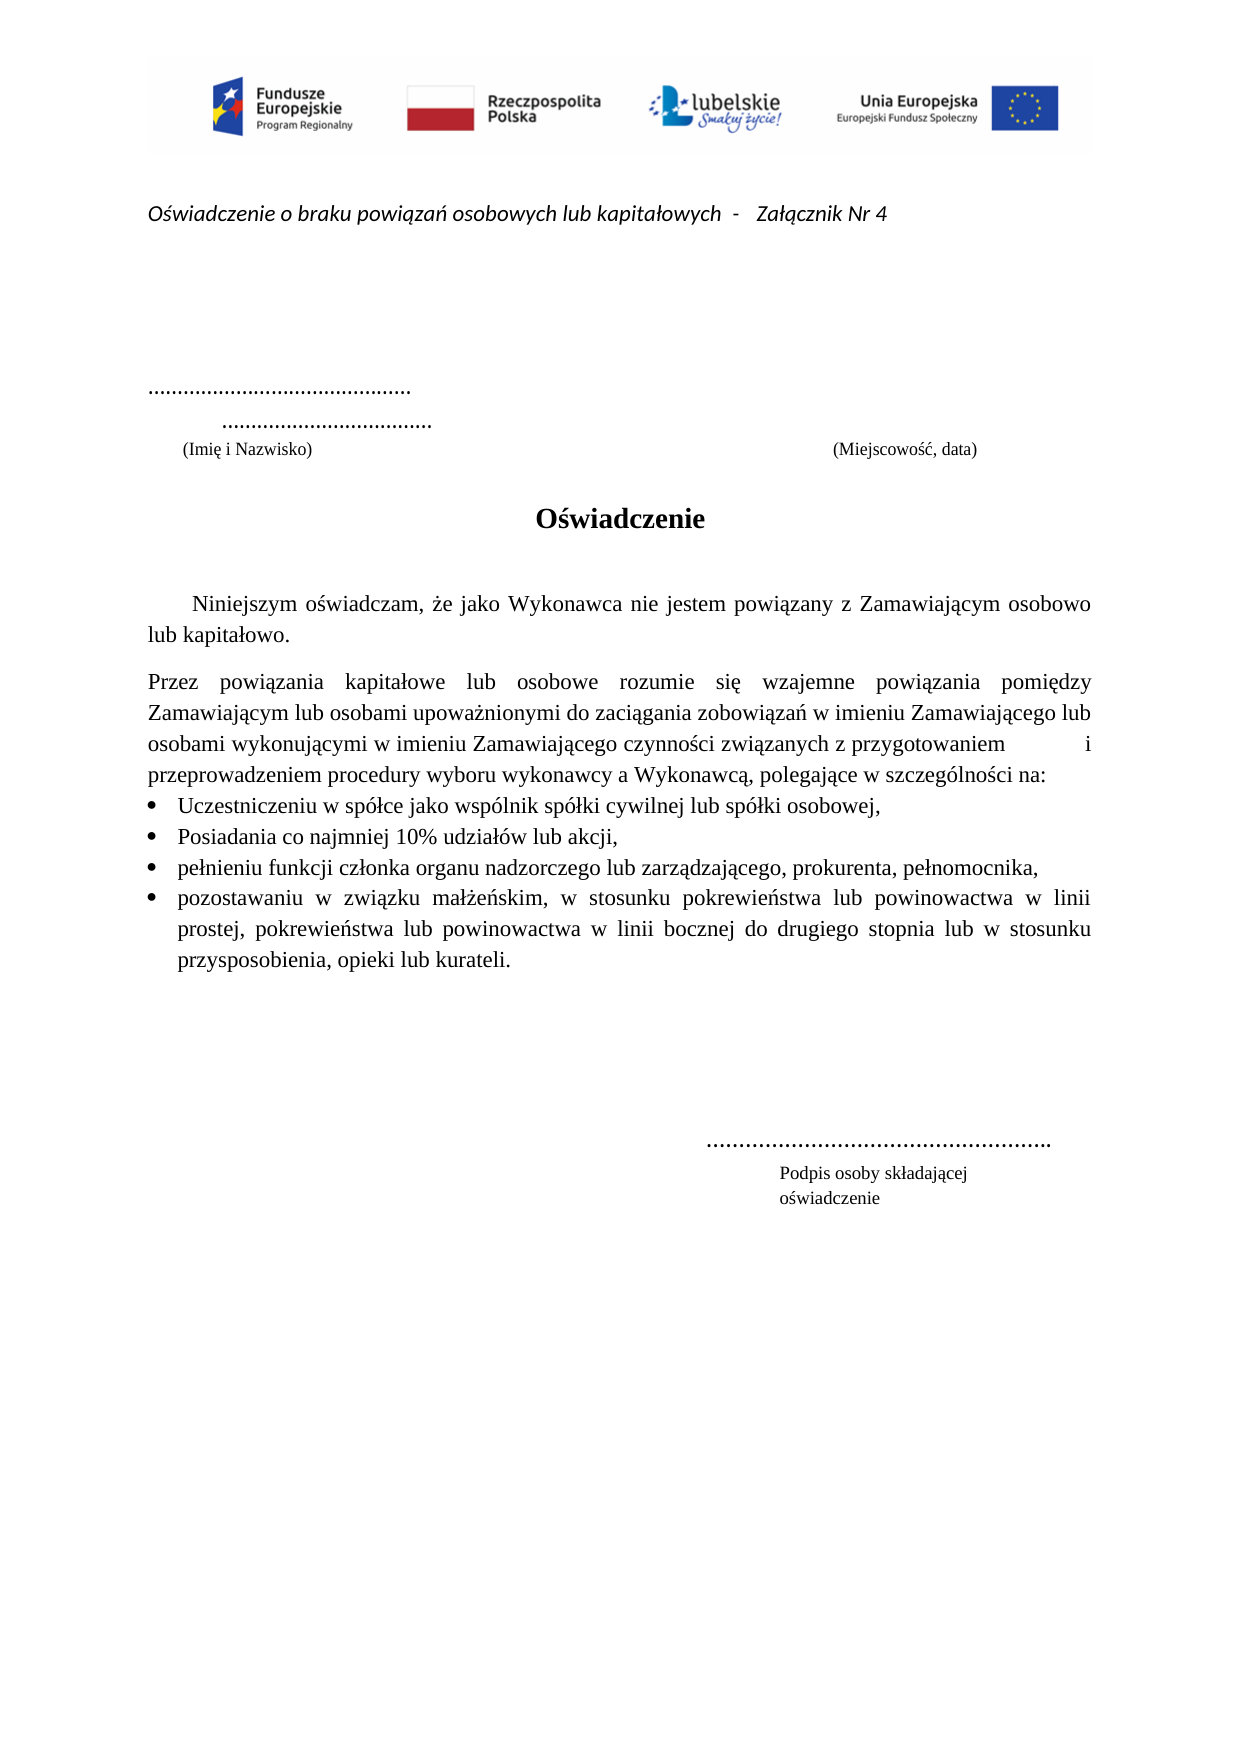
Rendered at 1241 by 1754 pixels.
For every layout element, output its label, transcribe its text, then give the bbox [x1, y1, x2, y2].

list Posiadania co najmniej 10% udziałów lub akcji, [148, 823, 1093, 850]
text Oświadczenie [148, 501, 1093, 534]
text (Imię i Nazwisko) (Miejscowość, data) [148, 438, 1014, 459]
text …………………………………………….. [706, 1123, 1093, 1155]
text Oświadczenie o braku powiązań osobowych lub kapitałowych - Załącznik Nr 4 [148, 201, 1072, 227]
list pozostawaniu w związku małżeńskim, w stosunku pokrewieństwa lub powinowactwa w linii prostej, pokrewieństwa lub powinowactwa w linii bocznej do drugiego stopnia lub w stosunku przysposobienia, opieki lub kurateli. [148, 884, 1093, 972]
text Podpis osoby składającej oświadczenie [779, 1162, 1014, 1209]
list Uczestniczeniu w spółce jako wspólnik spółki cywilnej lub spółki osobowej, [148, 792, 1093, 819]
text Przez powiązania kapitałowe lub osobowe rozumie się wzajemne powiązania pomiędzy Zamawiającym lub osobami upoważnionymi do zaciągania zobowiązań w imieniu Zamawiającego lub osobami wykonującymi w imieniu Zamawiającego czynności związanych z przygotowaniem i przeprowadzeniem procedury wyboru wykonawcy a Wykonawcą, polegające w szczególności na: [148, 668, 1093, 788]
text Niniejszym oświadczam, że jako Wykonawca nie jestem powiązany z Zamawiającym osobowo lub kapitałowo. [148, 589, 1093, 647]
list pełnieniu funkcji członka organu nadzorczego lub zarządzającego, prokurenta, pełnomocnika, [148, 853, 1093, 880]
text ……………………………………… ……………………………… [148, 370, 1014, 435]
picture [147, 57, 1092, 155]
